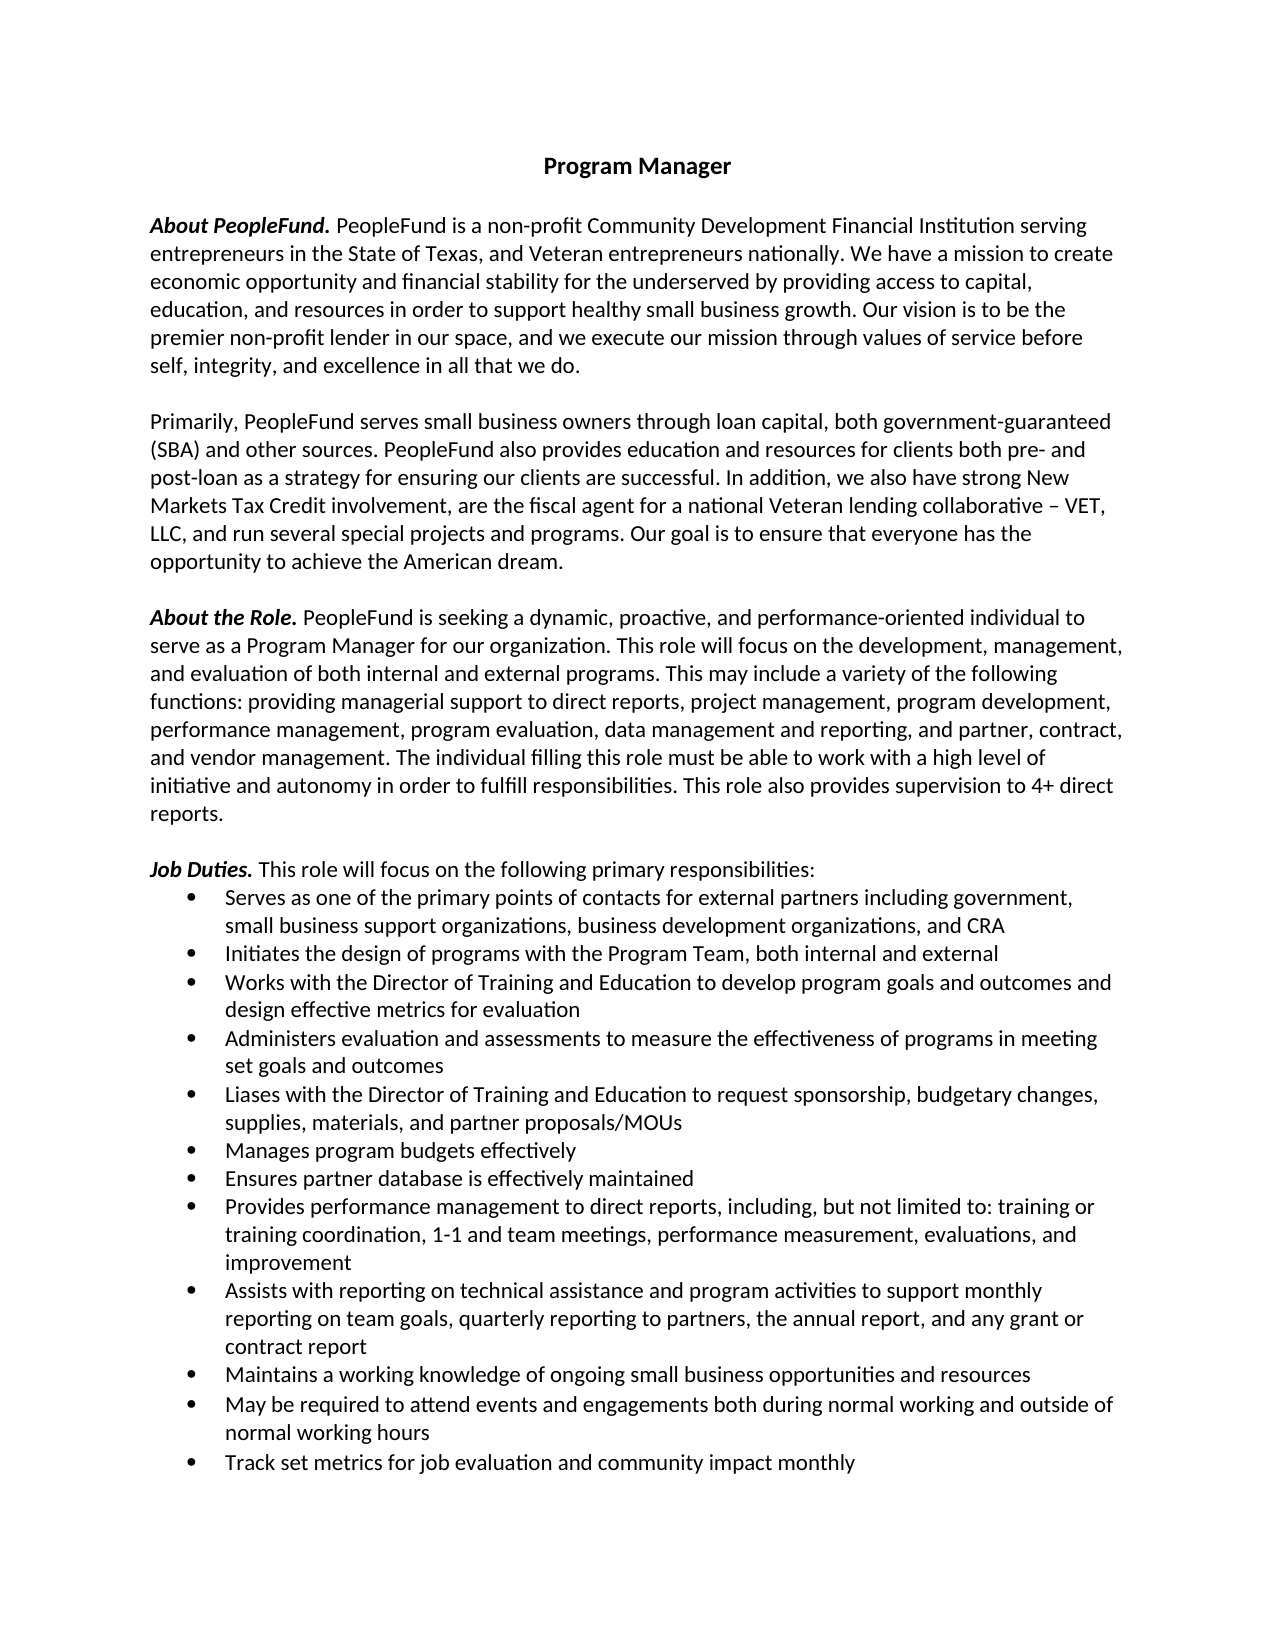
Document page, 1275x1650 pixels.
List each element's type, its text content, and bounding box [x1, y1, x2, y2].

list May be required to attend events and engagements both during normal working and outside of normal working hours [187, 1390, 1125, 1446]
text About PeopleFund. PeopleFund is a non-profit Community Development Financial Institution serving entrepreneurs in the State of Texas, and Veteran entrepreneurs nationally. We have a mission to create economic opportunity and financial stability for the underserved by providing access to capital, education, and resources in order to support healthy small business growth. Our vision is to be the premier non-profit lender in our space, and we execute our mission through values of service before self, integrity, and excellence in all that we do. [150, 211, 1125, 379]
list Provides performance management to direct reports, including, but not limited to: training or training coordination, 1-1 and team meetings, performance measurement, evaluations, and improvement [187, 1192, 1125, 1276]
list Track set metrics for job evaluation and community impact monthly [187, 1448, 1125, 1476]
text Program Manager [150, 150, 1125, 181]
list Initiates the design of programs with the Program Team, both internal and external [187, 939, 1125, 968]
list Manages program budgets effectively [187, 1136, 1125, 1164]
list Maintains a working knowledge of ongoing small business opportunities and resources [187, 1360, 1125, 1388]
list Serves as one of the primary points of contacts for external partners including government, small business support organizations, business development organizations, and CRA [187, 883, 1125, 939]
list Ensures partner database is effectively maintained [187, 1164, 1125, 1192]
list Assists with reporting on technical assistance and program activities to support monthly reporting on team goals, quarterly reporting to partners, the annual report, and any grant or contract report [187, 1276, 1125, 1360]
text Job Duties. This role will focus on the following primary responsibilities: [150, 856, 1125, 883]
list Administers evaluation and assessments to measure the effectiveness of programs in meeting set goals and outcomes [187, 1024, 1125, 1080]
text About the Role. PeopleFund is seeking a dynamic, proactive, and performance-oriented individual to serve as a Program Manager for our organization. This role will focus on the development, management, and evaluation of both internal and external programs. This may include a variety of the following functions: providing managerial support to direct reports, project management, program development, performance management, program evaluation, data management and reporting, and partner, contract, and vendor management. The individual filling this role must be able to work with a high level of initiative and autonomy in order to fulfill responsibilities. This role also provides supervision to 4+ direct reports. [150, 603, 1125, 827]
text Primarily, PeopleFund serves small business owners through loan capital, both government-guaranteed (SBA) and other sources. PeopleFund also provides education and resources for clients both pre- and post-loan as a strategy for ensuring our clients are successful. In addition, we also have strong New Markets Tax Credit involvement, are the fiscal agent for a national Veteran lending collaborative – VET, LLC, and run several special projects and programs. Our goal is to ensure that everyone has the opportunity to achieve the American dream. [150, 407, 1125, 575]
list Works with the Director of Training and Education to develop program goals and outcomes and design effective metrics for evaluation [187, 968, 1125, 1024]
list Liases with the Director of Training and Education to request sponsorship, budgetary changes, supplies, materials, and partner proposals/MOUs [187, 1080, 1125, 1136]
